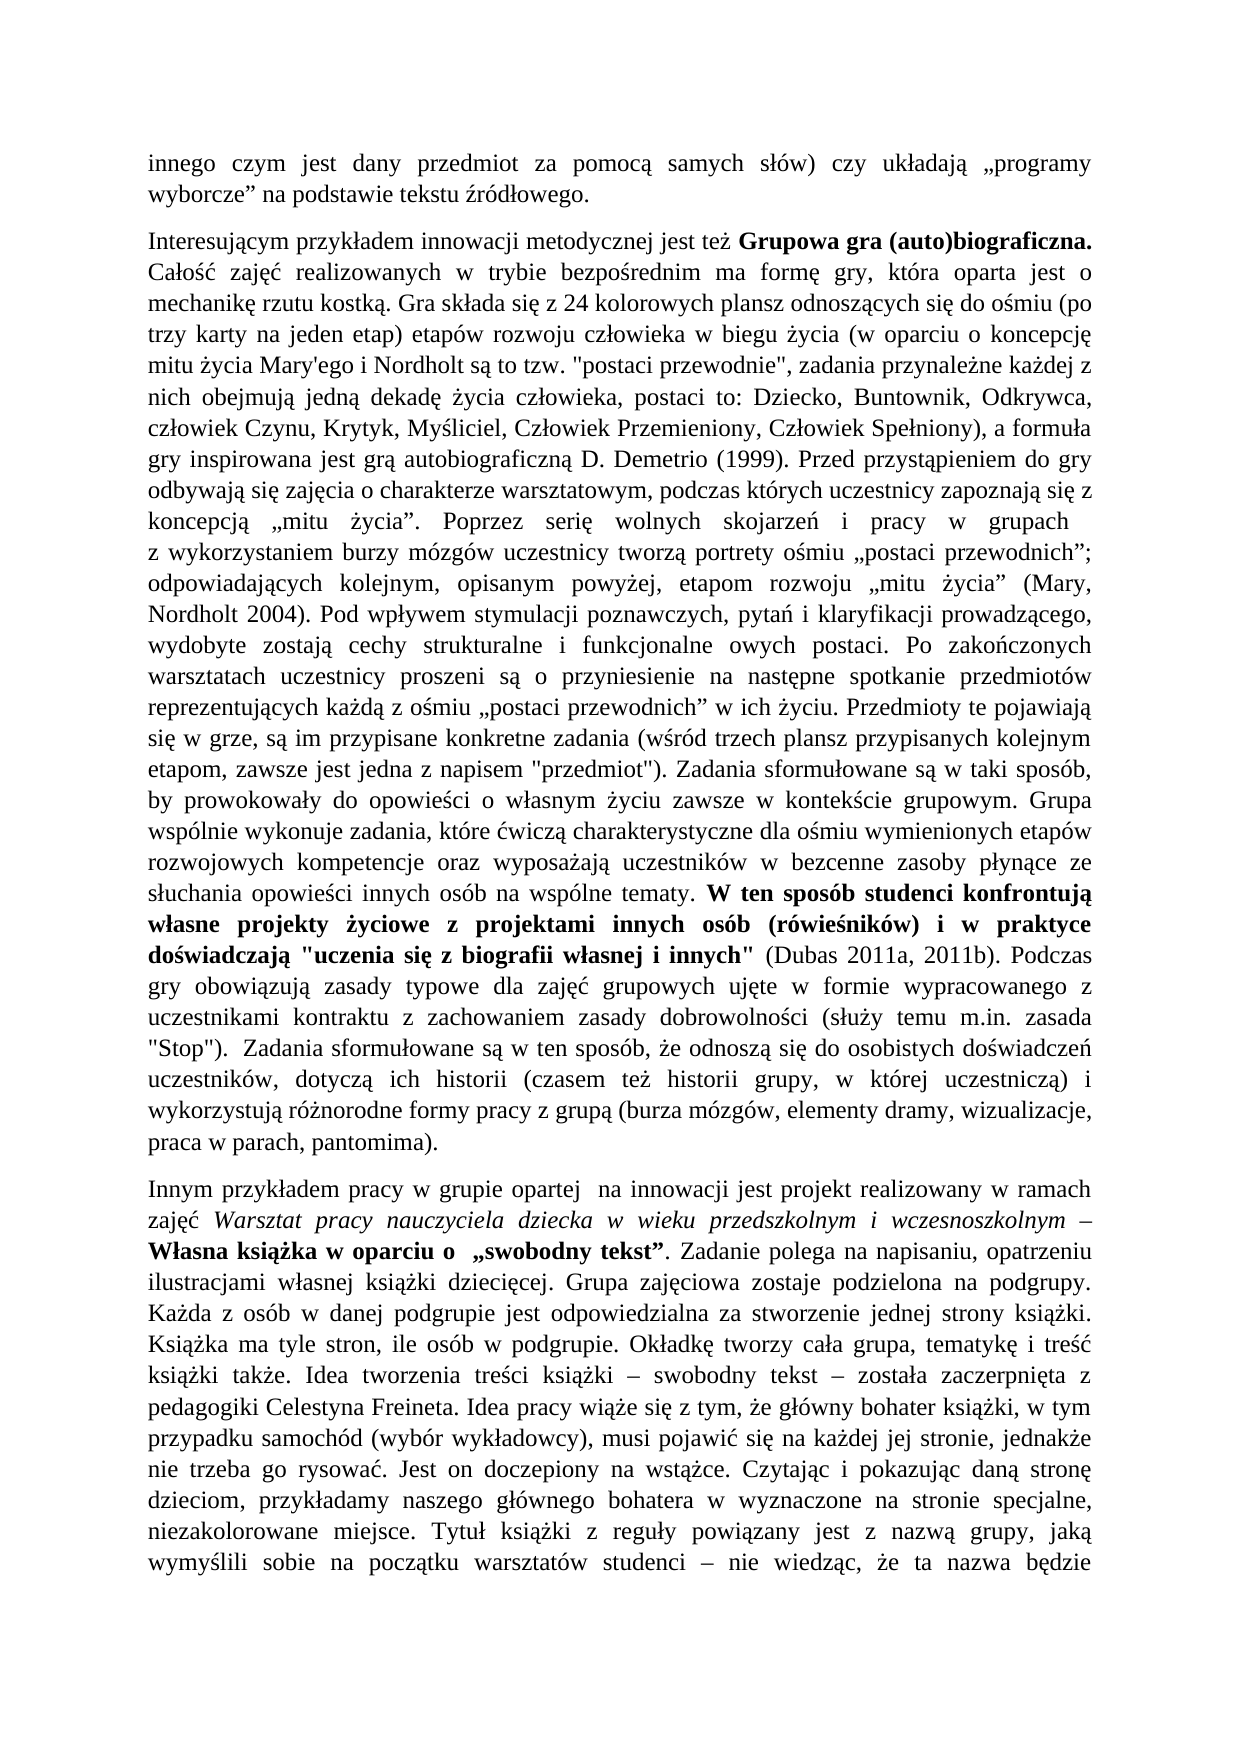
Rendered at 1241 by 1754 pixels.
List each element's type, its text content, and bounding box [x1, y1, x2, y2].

text Interesującym przykładem innowacji metodycznej jest też Grupowa gra (auto)biograficzna. Całość zajęć realizowanych w trybie bezpośrednim ma formę gry, która oparta jest o mechanikę rzutu kostką. Gra składa się z 24 kolorowych plansz odnoszących się do ośmiu (po trzy karty na jeden etap) etapów rozwoju człowieka w biegu życia (w oparciu o koncepcję mitu życia Mary'ego i Nordholt są to tzw. "postaci przewodnie", zadania przynależne każdej z nich obejmują jedną dekadę życia człowieka, postaci to: Dziecko, Buntownik, Odkrywca, człowiek Czynu, Krytyk, Myśliciel, Człowiek Przemieniony, Człowiek Spełniony), a formuła gry inspirowana jest grą autobiograficzną D. Demetrio (1999). Przed przystąpieniem do gry odbywają się zajęcia o charakterze warsztatowym, podczas których uczestnicy zapoznają się z koncepcją „mitu życia”. Poprzez serię wolnych skojarzeń i pracy w grupach z wykorzystaniem burzy mózgów uczestnicy tworzą portrety ośmiu „postaci przewodnich”; odpowiadających kolejnym, opisanym powyżej, etapom rozwoju „mitu życia” (Mary, Nordholt 2004). Pod wpływem stymulacji poznawczych, pytań i klaryfikacji prowadzącego, wydobyte zostają cechy strukturalne i funkcjonalne owych postaci. Po zakończonych warsztatach uczestnicy proszeni są o przyniesienie na następne spotkanie przedmiotów reprezentujących każdą z ośmiu „postaci przewodnich” w ich życiu. Przedmioty te pojawiają się w grze, są im przypisane konkretne zadania (wśród trzech plansz przypisanych kolejnym etapom, zawsze jest jedna z napisem "przedmiot"). Zadania sformułowane są w taki sposób, by prowokowały do opowieści o własnym życiu zawsze w kontekście grupowym. Grupa wspólnie wykonuje zadania, które ćwiczą charakterystyczne dla ośmiu wymienionych etapów rozwojowych kompetencje oraz wyposażają uczestników w bezcenne zasoby płynące ze słuchania opowieści innych osób na wspólne tematy. W ten sposób studenci konfrontują własne projekty życiowe z projektami innych osób (rówieśników) i w praktyce doświadczają "uczenia się z biografii własnej i innych" (Dubas 2011a, 2011b). Podczas gry obowiązują zasady typowe dla zajęć grupowych ujęte w formie wypracowanego z uczestnikami kontraktu z zachowaniem zasady dobrowolności (służy temu m.in. zasada "Stop"). Zadania sformułowane są w ten sposób, że odnoszą się do osobistych doświadczeń uczestników, dotyczą ich historii (czasem też historii grupy, w której uczestniczą) i wykorzystują różnorodne formy pracy z grupą (burza mózgów, elementy dramy, wizualizacje, praca w parach, pantomima). [148, 226, 1093, 1155]
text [148, 148, 1093, 207]
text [148, 1174, 1093, 1576]
